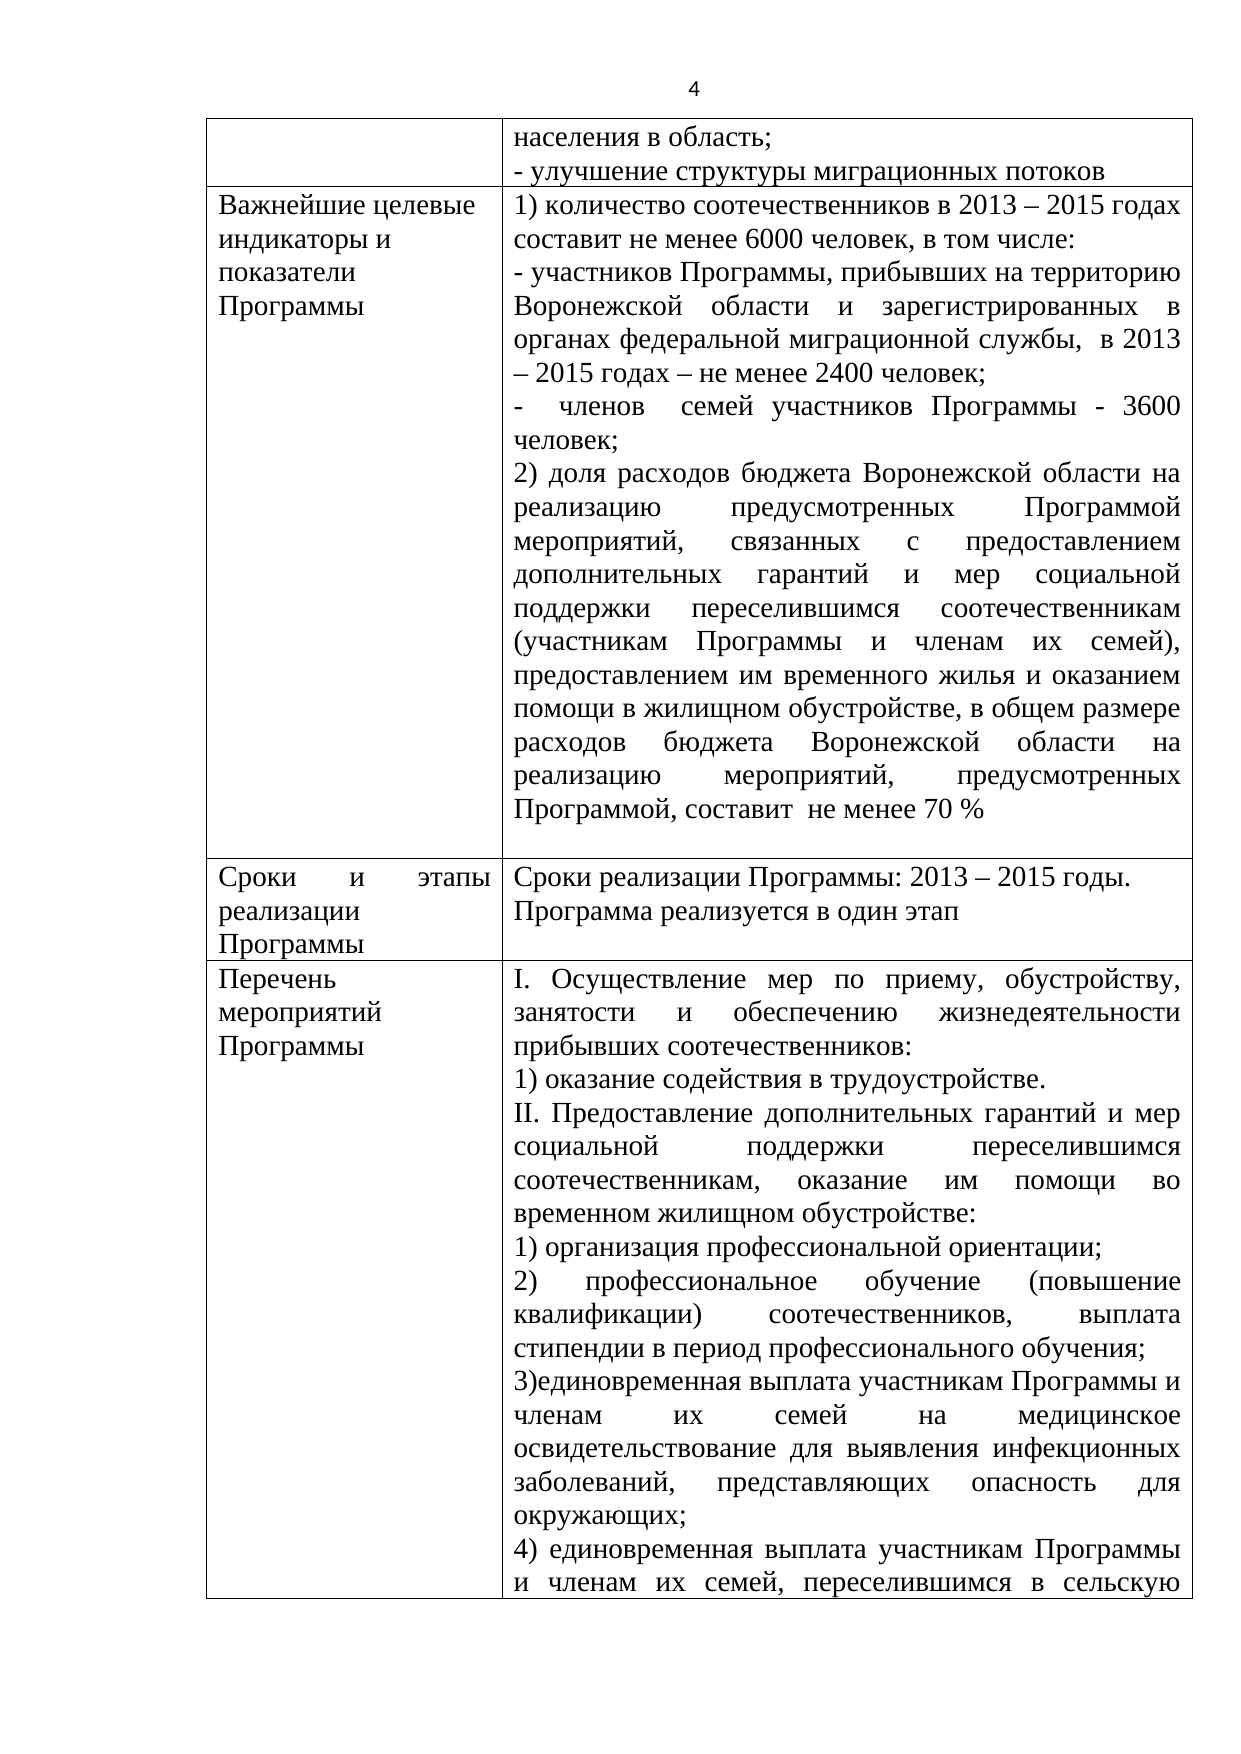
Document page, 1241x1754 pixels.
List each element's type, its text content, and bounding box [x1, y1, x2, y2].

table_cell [503, 961, 1192, 1598]
table_cell 1) количество соотечественников в 2013 – 2015 годах составит не менее 6000 человек, в том числе: - участников Программы, прибывших на территорию Воронежской области и зарегистрированных в органах федеральной миграционной службы, в 2013 – 2015 годах – не менее 2400 человек; - членов семей участников Программы - 3600 человек; 2) доля расходов бюджета Воронежской области на реализацию предусмотренных Программой мероприятий, связанных с предоставлением дополнительных гарантий и мер социальной поддержки переселившимся соотечественникам (участникам Программы и членам их семей), предоставлением им временного жилья и оказанием помощи в жилищном обустройстве, в общем размере расходов бюджета Воронежской области на реализацию мероприятий, предусмотренных Программой, составит не менее 70 % [503, 187, 1192, 858]
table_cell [503, 119, 1192, 186]
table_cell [207, 961, 502, 1598]
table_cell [207, 119, 502, 186]
table_cell Важнейшие целевые индикаторы и показатели Программы [207, 187, 502, 858]
table_cell Сроки реализации Программы: 2013 – 2015 годы. Программа реализуется в один этап [503, 859, 1192, 960]
table_cell Сроки и этапы реализации Программы [207, 859, 502, 960]
